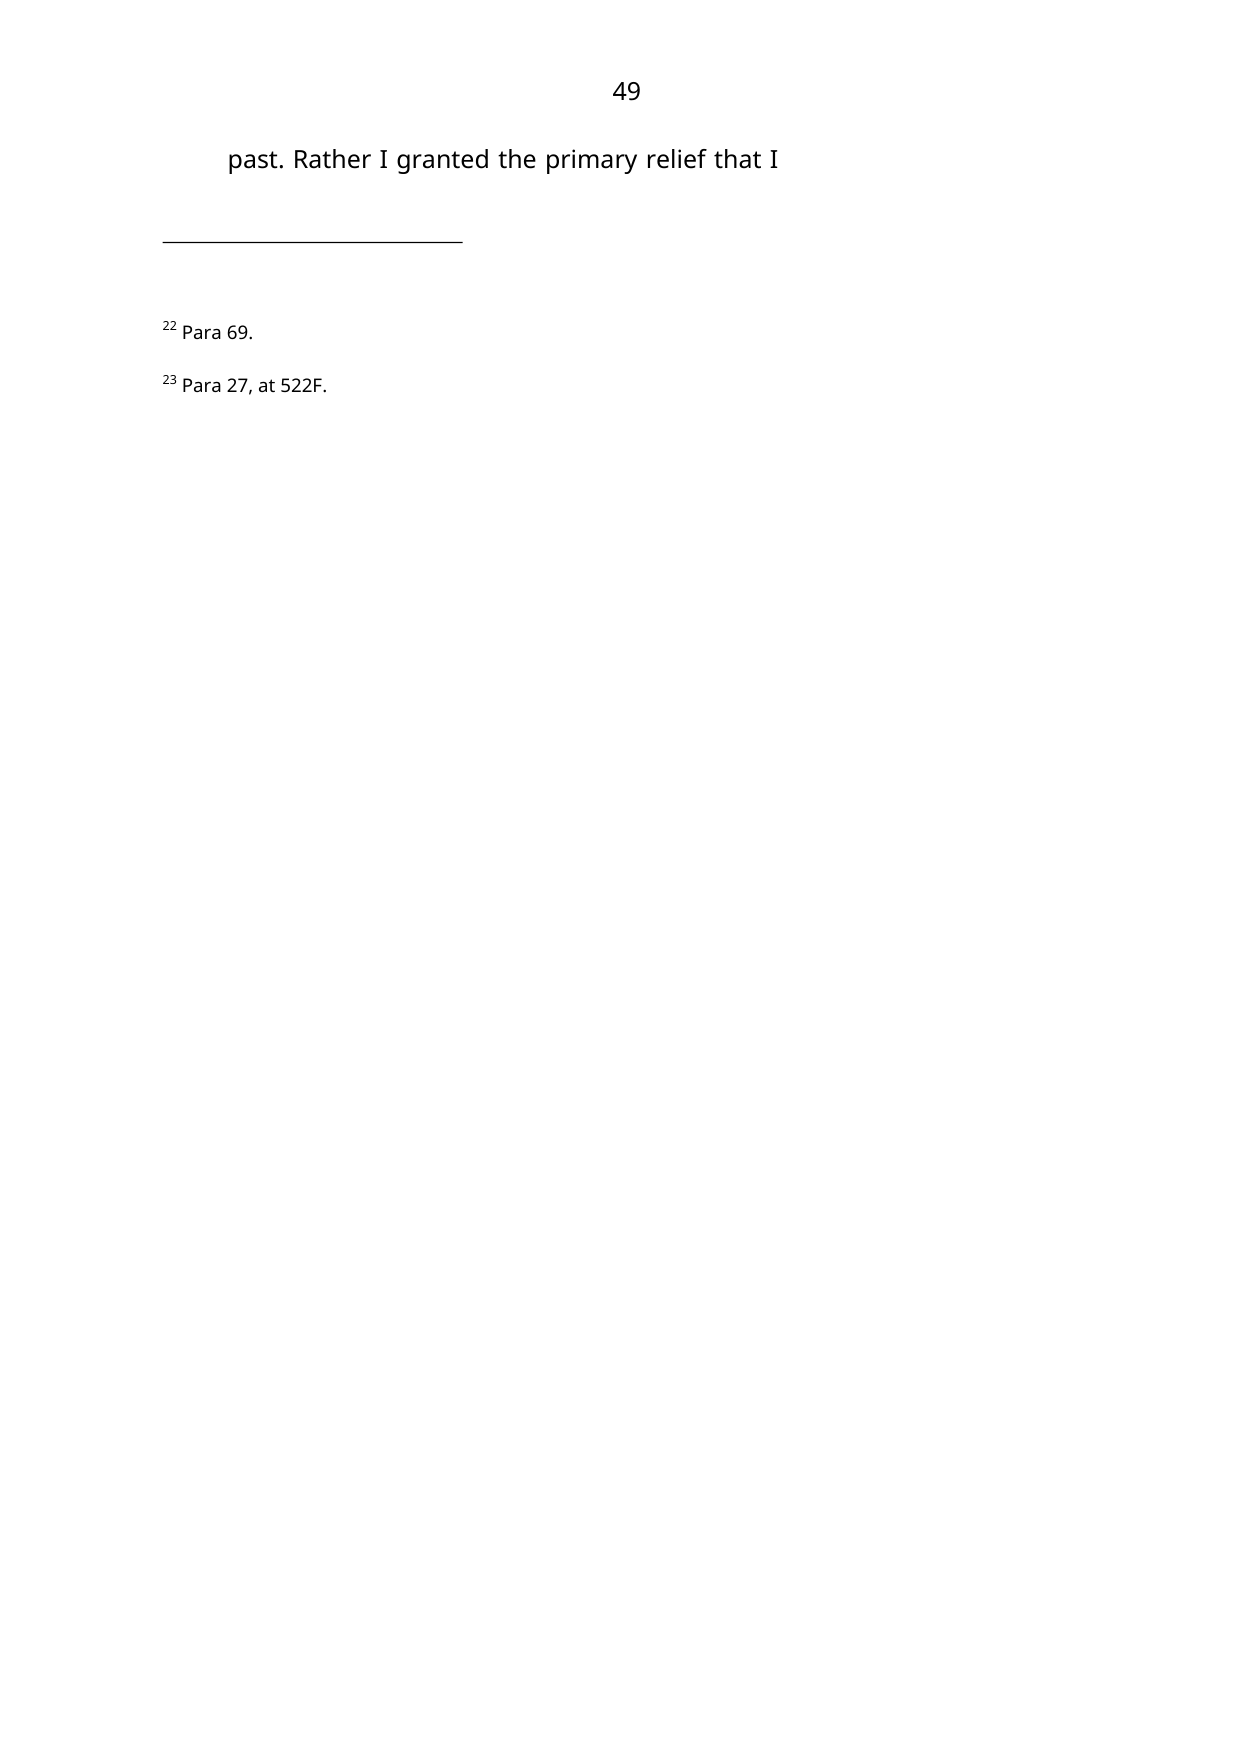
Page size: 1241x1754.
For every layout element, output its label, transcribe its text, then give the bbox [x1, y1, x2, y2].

text 23 Para 27, at 522F. [162, 371, 1103, 398]
text 22 Para 69. [162, 317, 1103, 344]
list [162, 142, 1032, 176]
